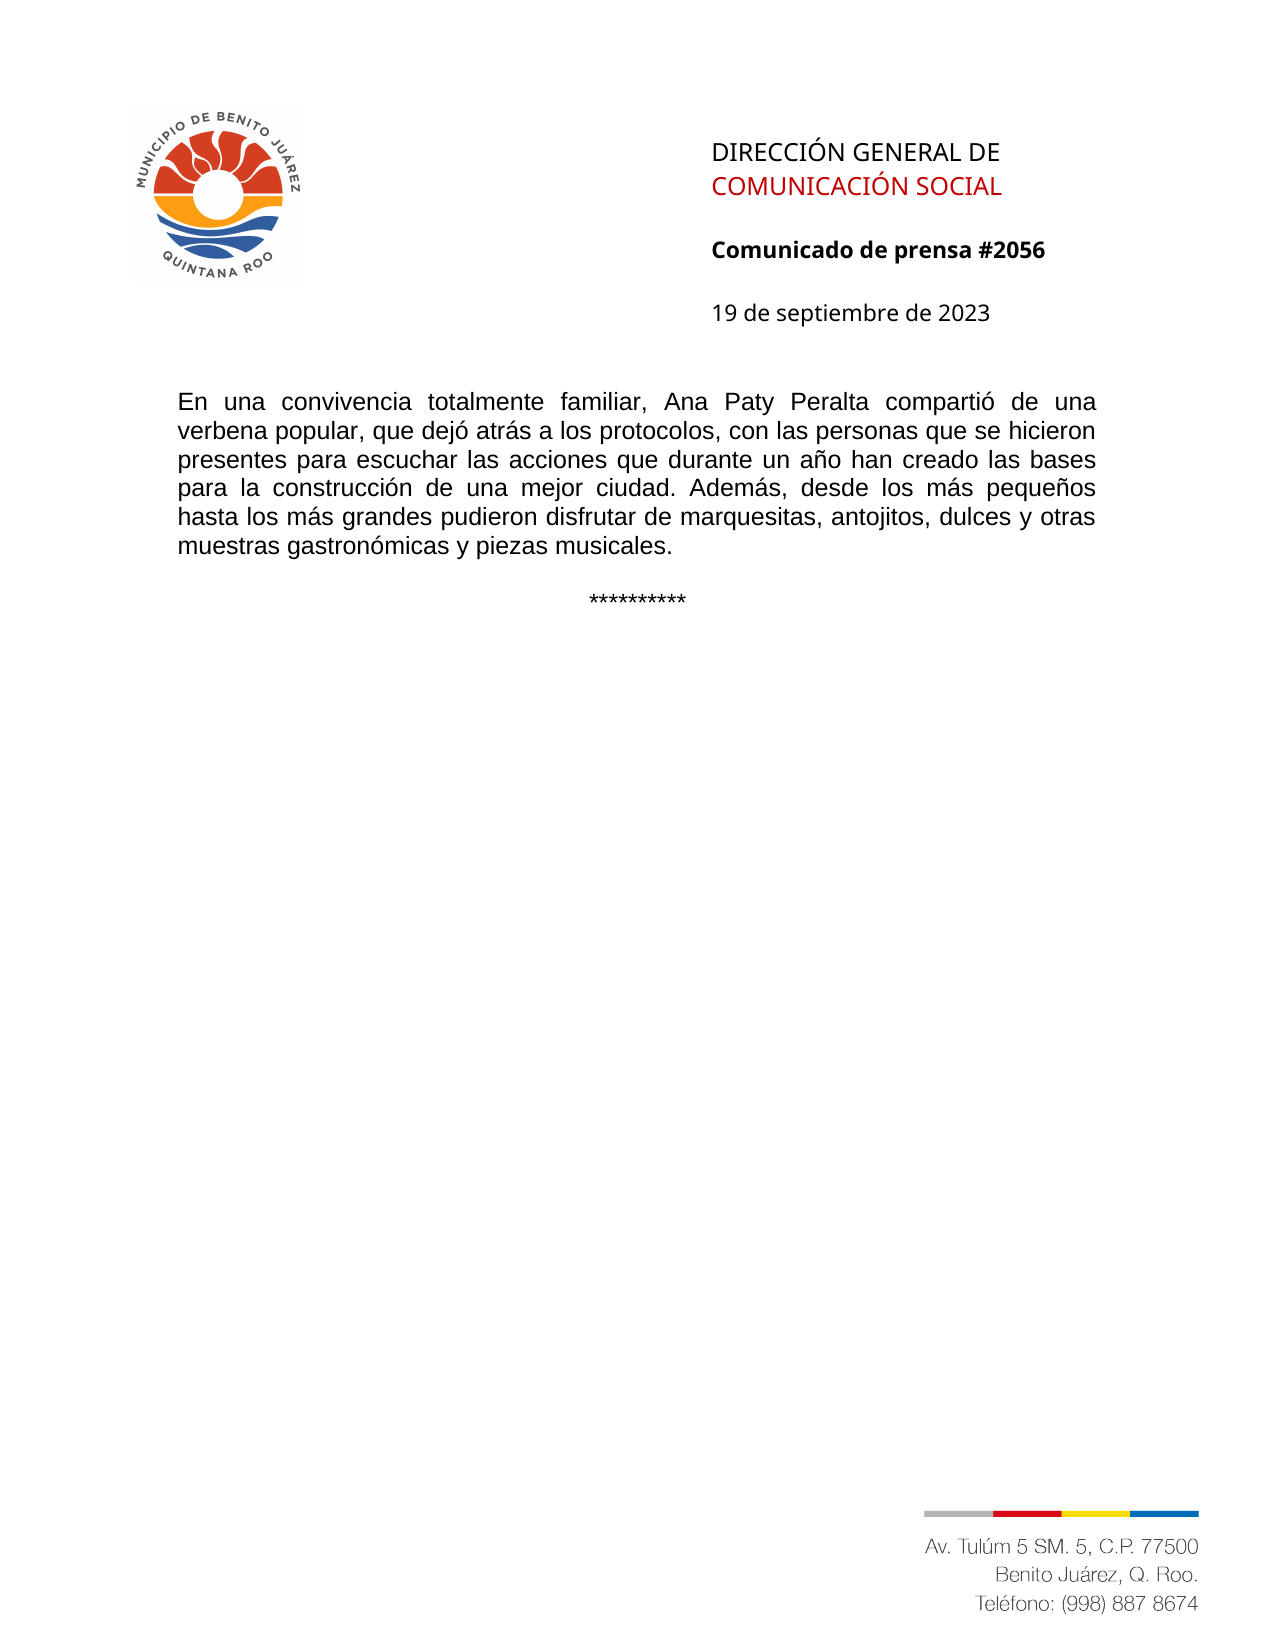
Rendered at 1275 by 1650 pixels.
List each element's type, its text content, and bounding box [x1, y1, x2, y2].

text En una convivencia totalmente familiar, Ana Paty Peralta compartió de una verbena popular, que dejó atrás a los protocolos, con las personas que se hicieron presentes para escuchar las acciones que durante un año han creado las bases para la construcción de una mejor ciudad. Además, desde los más pequeños hasta los más grandes pudieron disfrutar de marquesitas, antojitos, dulces y otras muestras gastronómicas y piezas musicales. [177, 387, 1098, 560]
picture [129, 104, 307, 285]
picture [910, 1482, 1260, 1634]
text ********** [177, 588, 1098, 617]
